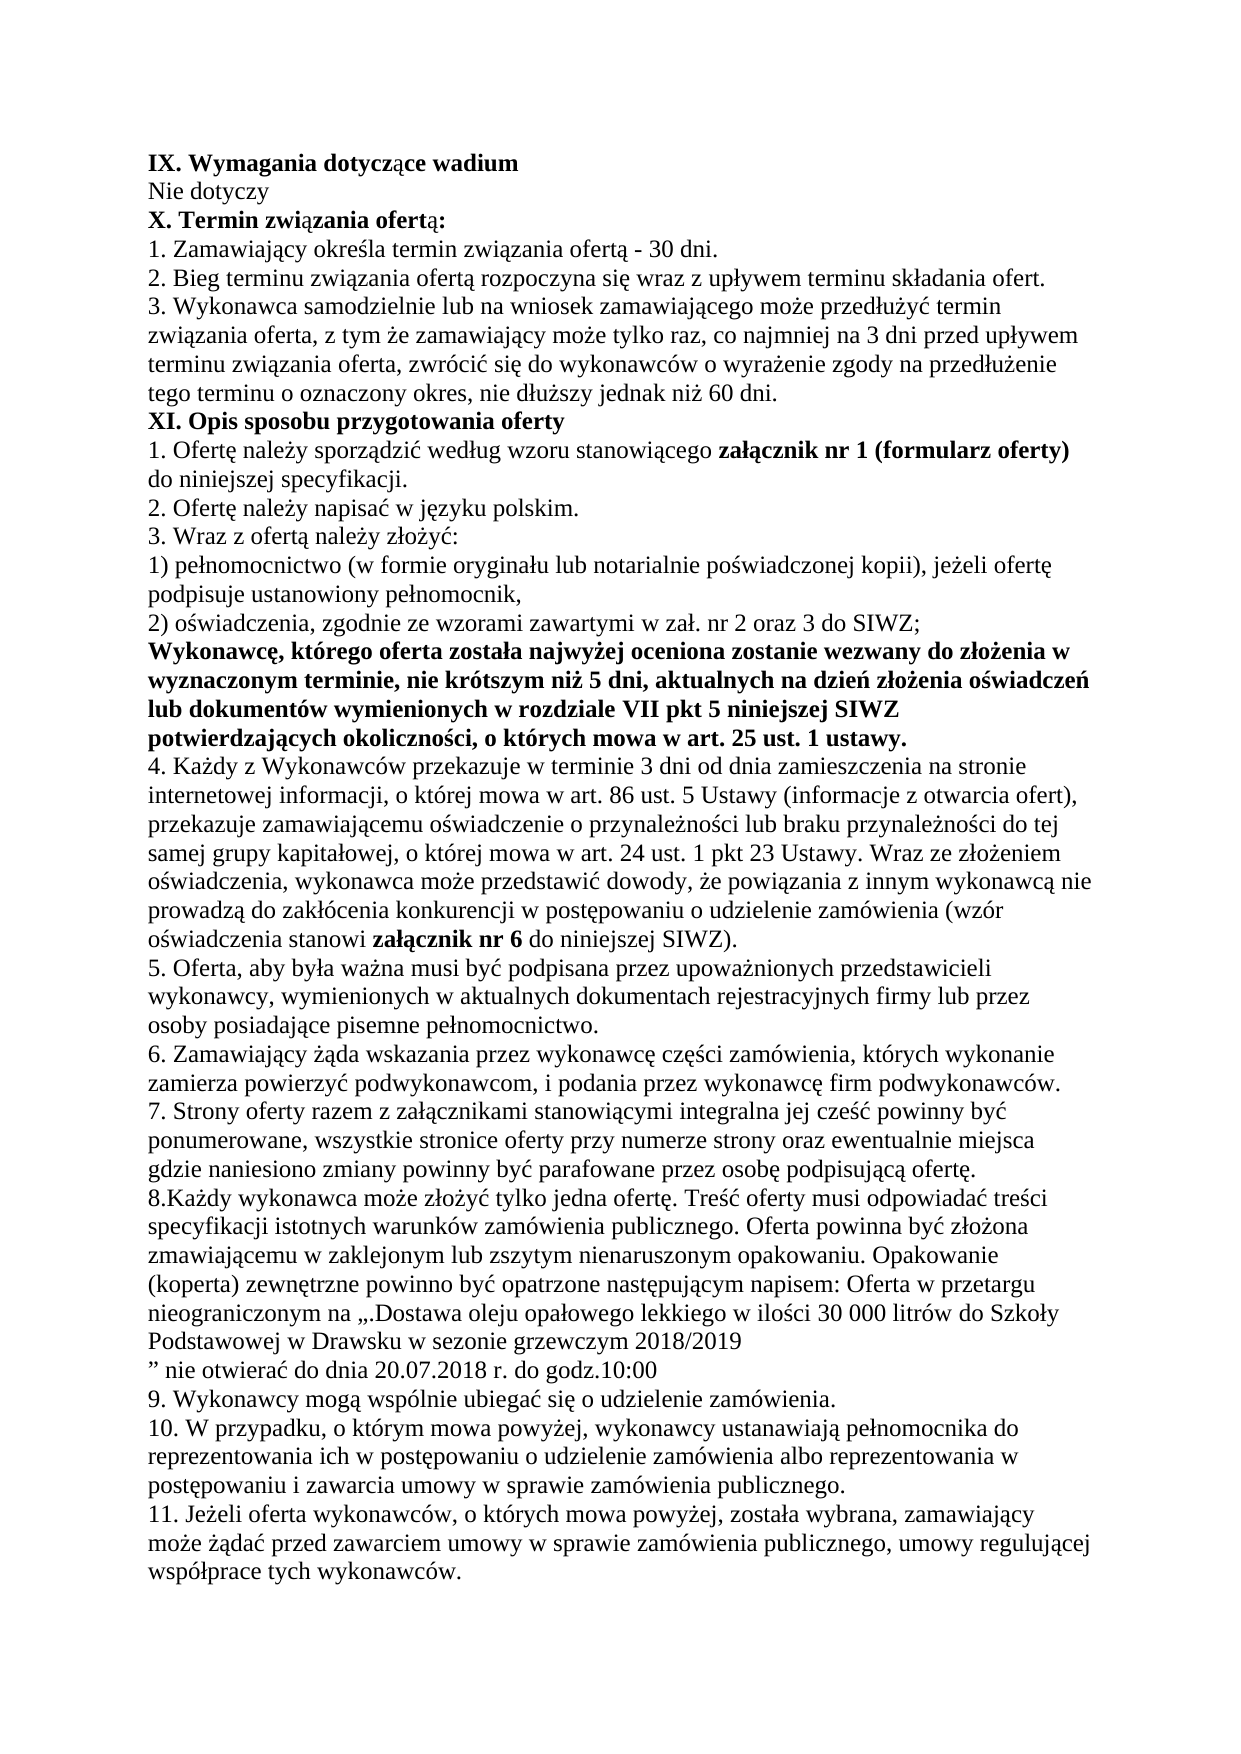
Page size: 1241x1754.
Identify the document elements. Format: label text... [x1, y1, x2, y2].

text XI. Opis sposobu przygotowania oferty [148, 406, 1093, 435]
text 9. Wykonawcy mogą wspólnie ubiegać się o udzielenie zamówienia. [148, 1384, 1093, 1413]
text 2. Bieg terminu związania ofertą rozpoczyna się wraz z upływem terminu składania ofert. [148, 263, 1093, 291]
text X. Termin związania ofertą: [148, 205, 1093, 234]
text 4. Każdy z Wykonawców przekazuje w terminie 3 dni od dnia zamieszczenia na stronie [148, 751, 1093, 780]
text 10. W przypadku, o którym mowa powyżej, wykonawcy ustanawiają pełnomocnika do [148, 1413, 1093, 1441]
text 5. Oferta, aby była ważna musi być podpisana przez upoważnionych przedstawicieli wykonawcy, wymienionych w aktualnych dokumentach rejestracyjnych firmy lub przez osoby posiadające pisemne pełnomocnictwo. [148, 953, 1093, 1039]
text 11. Jeżeli oferta wykonawców, o których mowa powyżej, została wybrana, zamawiający może żądać przed zawarciem umowy w sprawie zamówienia publicznego, umowy regulującej współprace tych wykonawców. [148, 1499, 1093, 1585]
text zmawiającemu w zaklejonym lub zszytym nienaruszonym opakowaniu. Opakowanie (koperta) zewnętrzne powinno być opatrzone następującym napisem: Oferta w przetargu nieograniczonym na „.Dostawa oleju opałowego lekkiego w ilości 30 000 litrów do Szkoły Podstawowej w Drawsku w sezonie grzewczym 2018/2019 [148, 1240, 1093, 1355]
text ” nie otwierać do dnia 20.07.2018 r. do godz.10:00 [148, 1355, 1093, 1384]
text ponumerowane, wszystkie stronice oferty przy numerze strony oraz ewentualnie miejsca gdzie naniesiono zmiany powinny być parafowane przez osobę podpisującą ofertę. [148, 1125, 1093, 1183]
text podpisuje ustanowiony pełnomocnik, [148, 579, 1093, 608]
text 6. Zamawiający żąda wskazania przez wykonawcę części zamówienia, których wykonanie zamierza powierzyć podwykonawcom, i podania przez wykonawcę firm podwykonawców. [148, 1039, 1093, 1096]
text reprezentowania ich w postępowaniu o udzielenie zamówienia albo reprezentowania w [148, 1441, 1093, 1470]
text 2) oświadczenia, zgodnie ze wzorami zawartymi w zał. nr 2 oraz 3 do SIWZ; [148, 608, 1093, 636]
text Wykonawcę, którego oferta została najwyżej oceniona zostanie wezwany do złożenia w [148, 636, 1093, 665]
text 3. Wraz z ofertą należy złożyć: [148, 521, 1093, 550]
text wyznaczonym terminie, nie krótszym niż 5 dni, aktualnych na dzień złożenia oświadczeń lub dokumentów wymienionych w rozdziale VII pkt 5 niniejszej SIWZ potwierdzających okoliczności, o których mowa w art. 25 ust. 1 ustawy. [148, 665, 1093, 751]
text 1) pełnomocnictwo (w formie oryginału lub notarialnie poświadczonej kopii), jeżeli ofertę [148, 550, 1093, 579]
text postępowaniu i zawarcia umowy w sprawie zamówienia publicznego. [148, 1470, 1093, 1499]
text Nie dotyczy [148, 176, 1093, 205]
text specyfikacji istotnych warunków zamówienia publicznego. Oferta powinna być złożona [148, 1211, 1093, 1240]
text 1. Zamawiający określa termin związania ofertą - 30 dni. [148, 234, 1093, 263]
text 2. Ofertę należy napisać w języku polskim. [148, 493, 1093, 521]
text 1. Ofertę należy sporządzić według wzoru stanowiącego załącznik nr 1 (formularz oferty) do niniejszej specyfikacji. [148, 435, 1093, 493]
text internetowej informacji, o której mowa w art. 86 ust. 5 Ustawy (informacje z otwarcia ofert), [148, 780, 1093, 809]
text 3. Wykonawca samodzielnie lub na wniosek zamawiającego może przedłużyć termin związania oferta, z tym że zamawiający może tylko raz, co najmniej na 3 dni przed upływem terminu związania oferta, zwrócić się do wykonawców o wyrażenie zgody na przedłużenie tego terminu o oznaczony okres, nie dłuższy jednak niż 60 dni. [148, 291, 1093, 406]
text przekazuje zamawiającemu oświadczenie o przynależności lub braku przynależności do tej samej grupy kapitałowej, o której mowa w art. 24 ust. 1 pkt 23 Ustawy. Wraz ze złożeniem oświadczenia, wykonawca może przedstawić dowody, że powiązania z innym wykonawcą nie prowadzą do zakłócenia konkurencji w postępowaniu o udzielenie zamówienia (wzór oświadczenia stanowi załącznik nr 6 do niniejszej SIWZ). [148, 809, 1093, 953]
text 7. Strony oferty razem z załącznikami stanowiącymi integralna jej cześć powinny być [148, 1096, 1093, 1125]
text IX. Wymagania dotyczące wadium [148, 148, 1093, 176]
text 8.Każdy wykonawca może złożyć tylko jedna ofertę. Treść oferty musi odpowiadać treści [148, 1183, 1093, 1211]
